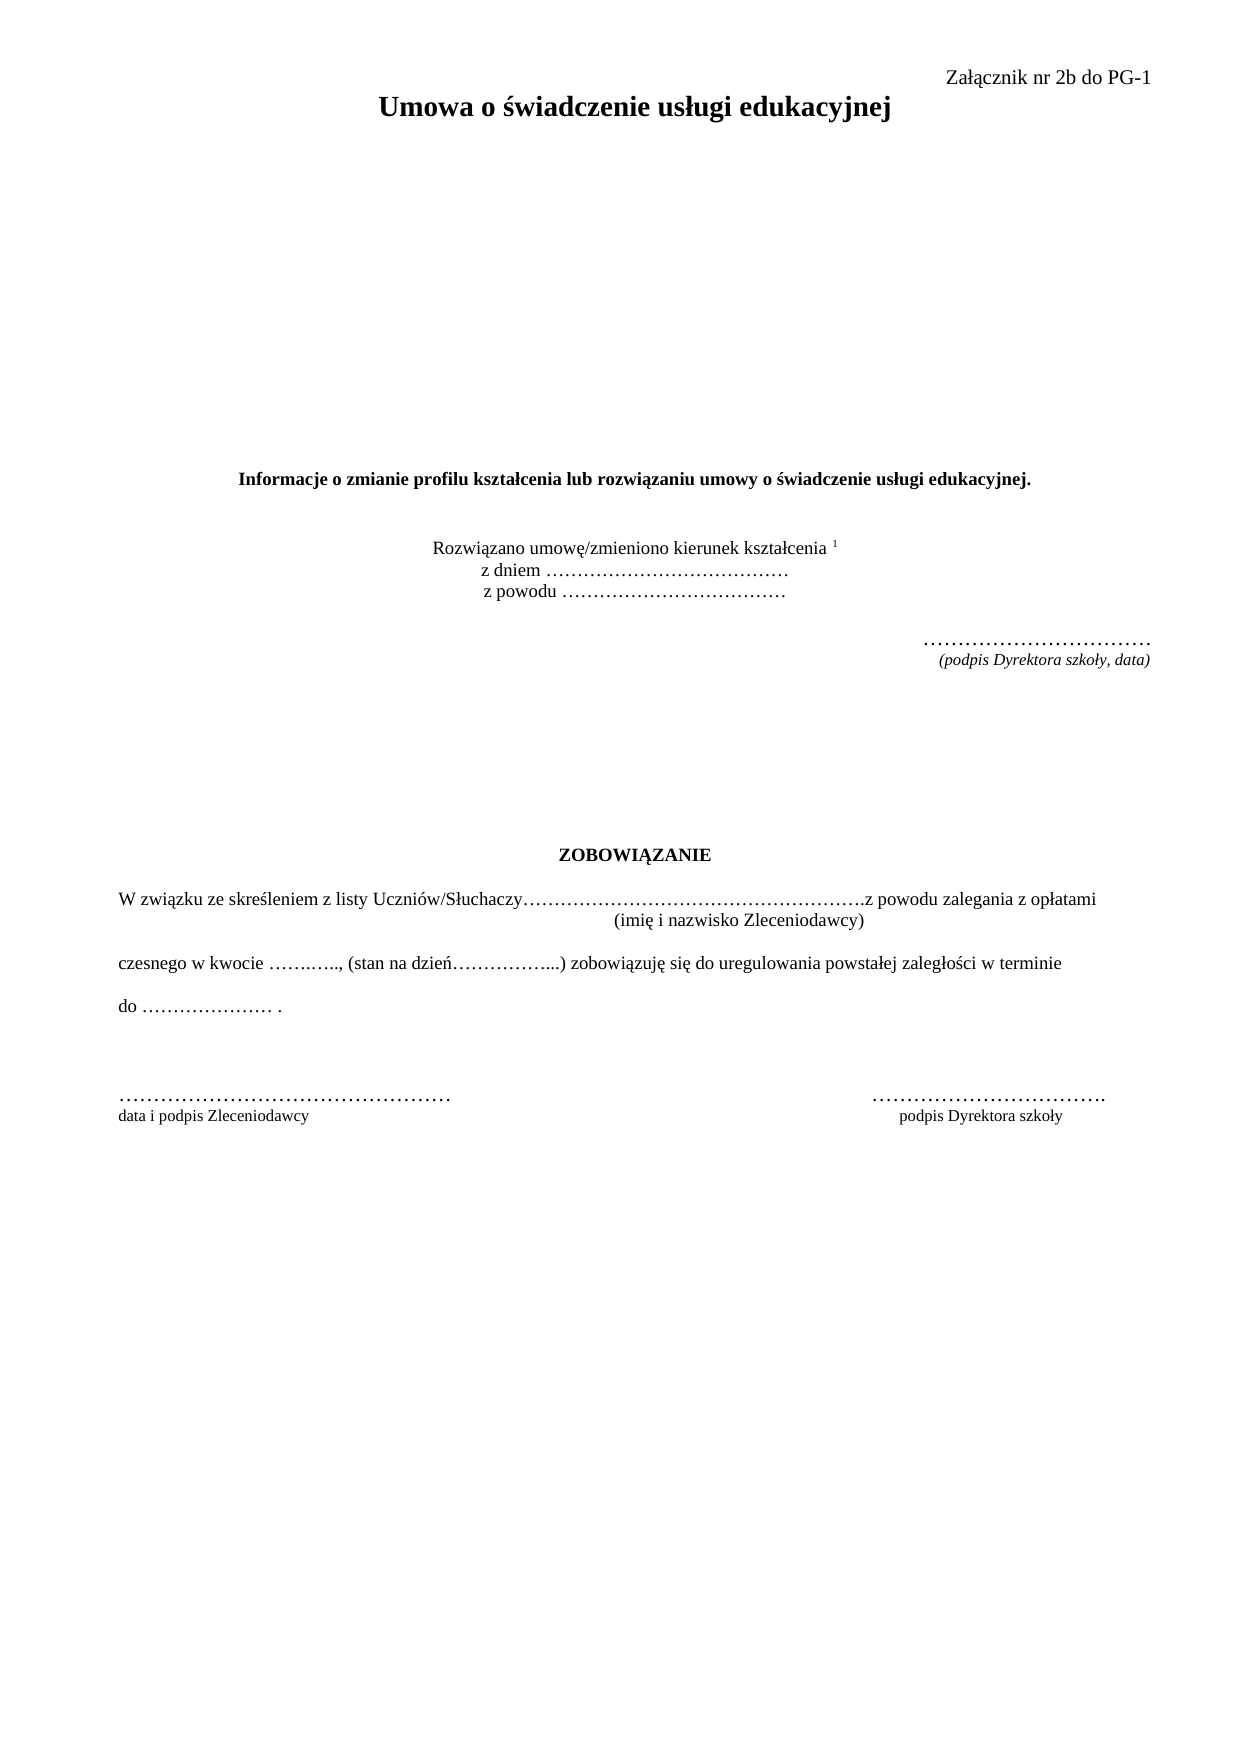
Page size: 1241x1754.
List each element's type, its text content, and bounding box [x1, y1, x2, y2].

text ZOBOWIĄZANIE [118, 844, 1152, 866]
text Rozwiązano umowę/zmieniono kierunek kształcenia 1 [118, 537, 1152, 559]
text (podpis Dyrektora szkoły, data) [118, 650, 1152, 669]
text W związku ze skreśleniem z listy Uczniów/Słuchaczy……………………………………………….z powodu zalegania z opłatami [118, 887, 1152, 909]
text …………………………… [118, 626, 1152, 650]
text z dniem ………………………………… [118, 559, 1152, 580]
text z powodu ……………………………… [118, 580, 1152, 602]
text do ………………… . [118, 995, 1152, 1017]
text (imię i nazwisko Zleceniodawcy) [118, 909, 1152, 931]
text data i podpis Zleceniodawcy podpis Dyrektora szkoły [118, 1106, 1152, 1125]
text czesnego w kwocie …….….., (stan na dzień……………...) zobowiązuję się do uregulowania powstałej zaległości w terminie [118, 952, 1152, 974]
text Informacje o zmianie profilu kształcenia lub rozwiązaniu umowy o świadczenie usługi edukacyjnej. [118, 468, 1152, 489]
text ………………………………………… ……………………………. [118, 1081, 1152, 1106]
